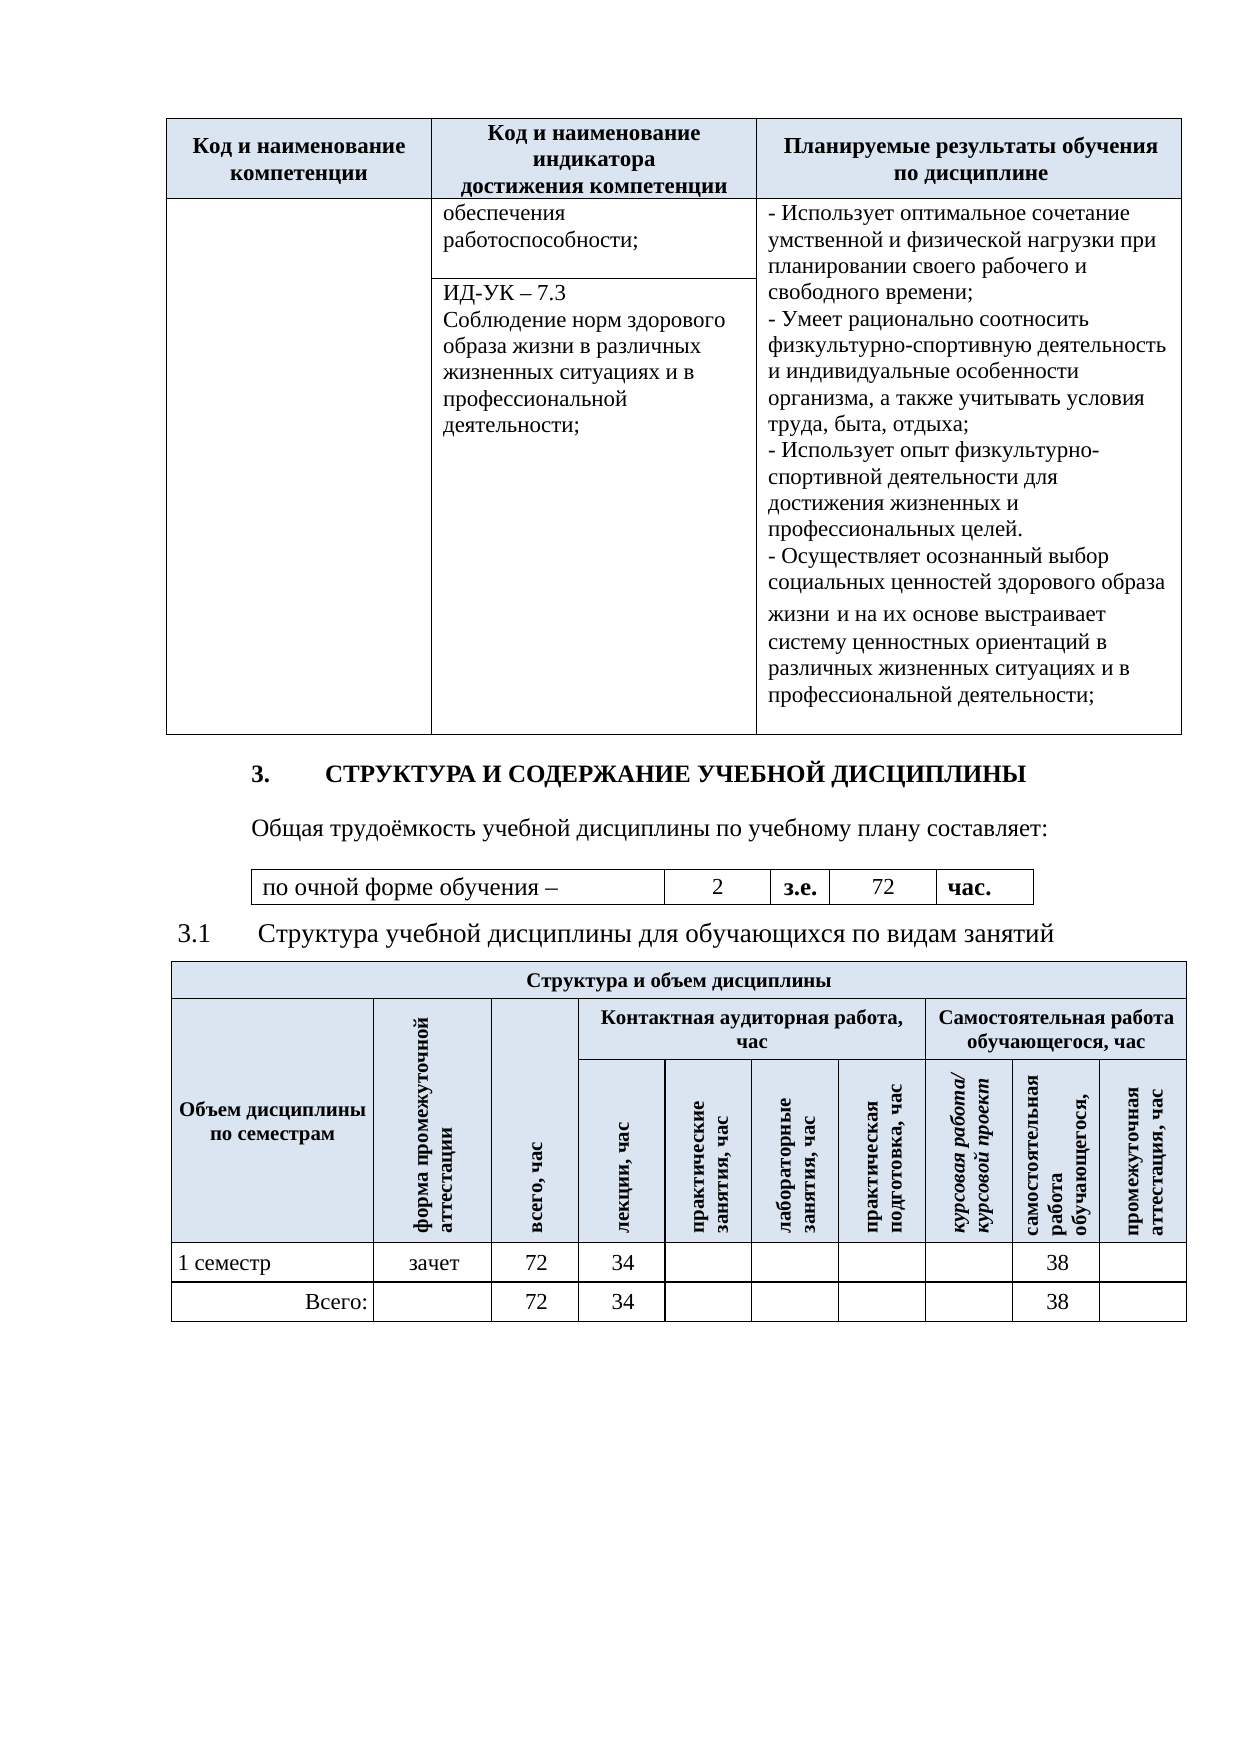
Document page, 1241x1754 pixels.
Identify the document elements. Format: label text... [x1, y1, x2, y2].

table_cell 34 [579, 1243, 664, 1281]
table_cell форма промежуточной аттестации [374, 999, 491, 1242]
table_header Структура и объем дисциплины [172, 962, 1186, 998]
table_header 2 [665, 870, 770, 904]
table_cell ИД-УК – 7.3 Соблюдение норм здорового образа жизни в различных жизненных ситуациях и в профессиональной деятельности; [432, 279, 756, 733]
table_header Планируемые результаты обучения по дисциплине [757, 119, 1181, 198]
table_header Код и наименование компетенции [167, 119, 431, 198]
table_cell 72 [492, 1243, 578, 1281]
table_header Код и наименование индикатора достижения компетенции [432, 119, 756, 198]
table_cell [666, 1243, 751, 1281]
table_header по очной форме обучения – [252, 870, 664, 904]
table_cell самостоятельная работа обучающегося, час [1013, 1060, 1099, 1242]
table_cell [839, 1243, 925, 1281]
table_cell практические занятия, час [666, 1060, 751, 1242]
table_header з.е. [771, 870, 829, 904]
table_cell лабораторные занятия, час [752, 1060, 838, 1242]
table_cell [752, 1283, 838, 1321]
table_header 72 [830, 870, 936, 904]
table_cell 72 [492, 1283, 578, 1321]
table_cell [1100, 1283, 1186, 1321]
table_cell 38 [1013, 1243, 1099, 1281]
table_cell [839, 1283, 925, 1321]
table_cell [1100, 1243, 1186, 1281]
table_cell Самостоятельная работа обучающегося, час [926, 999, 1186, 1059]
subtitle СТРУКТУРА И СОДЕРЖАНИЕ УЧЕБНОЙ ДИСЦИПЛИНЫ [251, 759, 1181, 788]
table_cell 38 [1013, 1283, 1099, 1321]
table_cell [432, 199, 756, 278]
table_cell Всего: [172, 1283, 373, 1321]
table_cell курсовая работа/ курсовой проект [926, 1060, 1012, 1242]
table_cell Контактная аудиторная работа, час [579, 999, 925, 1059]
table_cell 34 [579, 1283, 664, 1321]
table_cell 1 семестр [172, 1243, 373, 1281]
table_cell [926, 1243, 1012, 1281]
table_cell [374, 1283, 491, 1321]
table_cell Объем дисциплины по семестрам [172, 999, 373, 1242]
table_cell [666, 1283, 751, 1321]
table_header час. [937, 870, 1033, 904]
table_cell промежуточная аттестация, час [1100, 1060, 1186, 1242]
table_cell практическая подготовка, час [839, 1060, 925, 1242]
table_cell всего, час [492, 999, 578, 1242]
table_cell [926, 1283, 1012, 1321]
table_cell зачет [374, 1243, 491, 1281]
table_cell лекции, час [579, 1060, 664, 1242]
list Общая трудоёмкость учебной дисциплины по учебному плану составляет: [177, 813, 1181, 842]
table_cell [752, 1243, 838, 1281]
subtitle 3.1 Структура учебной дисциплины для обучающихся по видам занятий [177, 917, 1181, 948]
